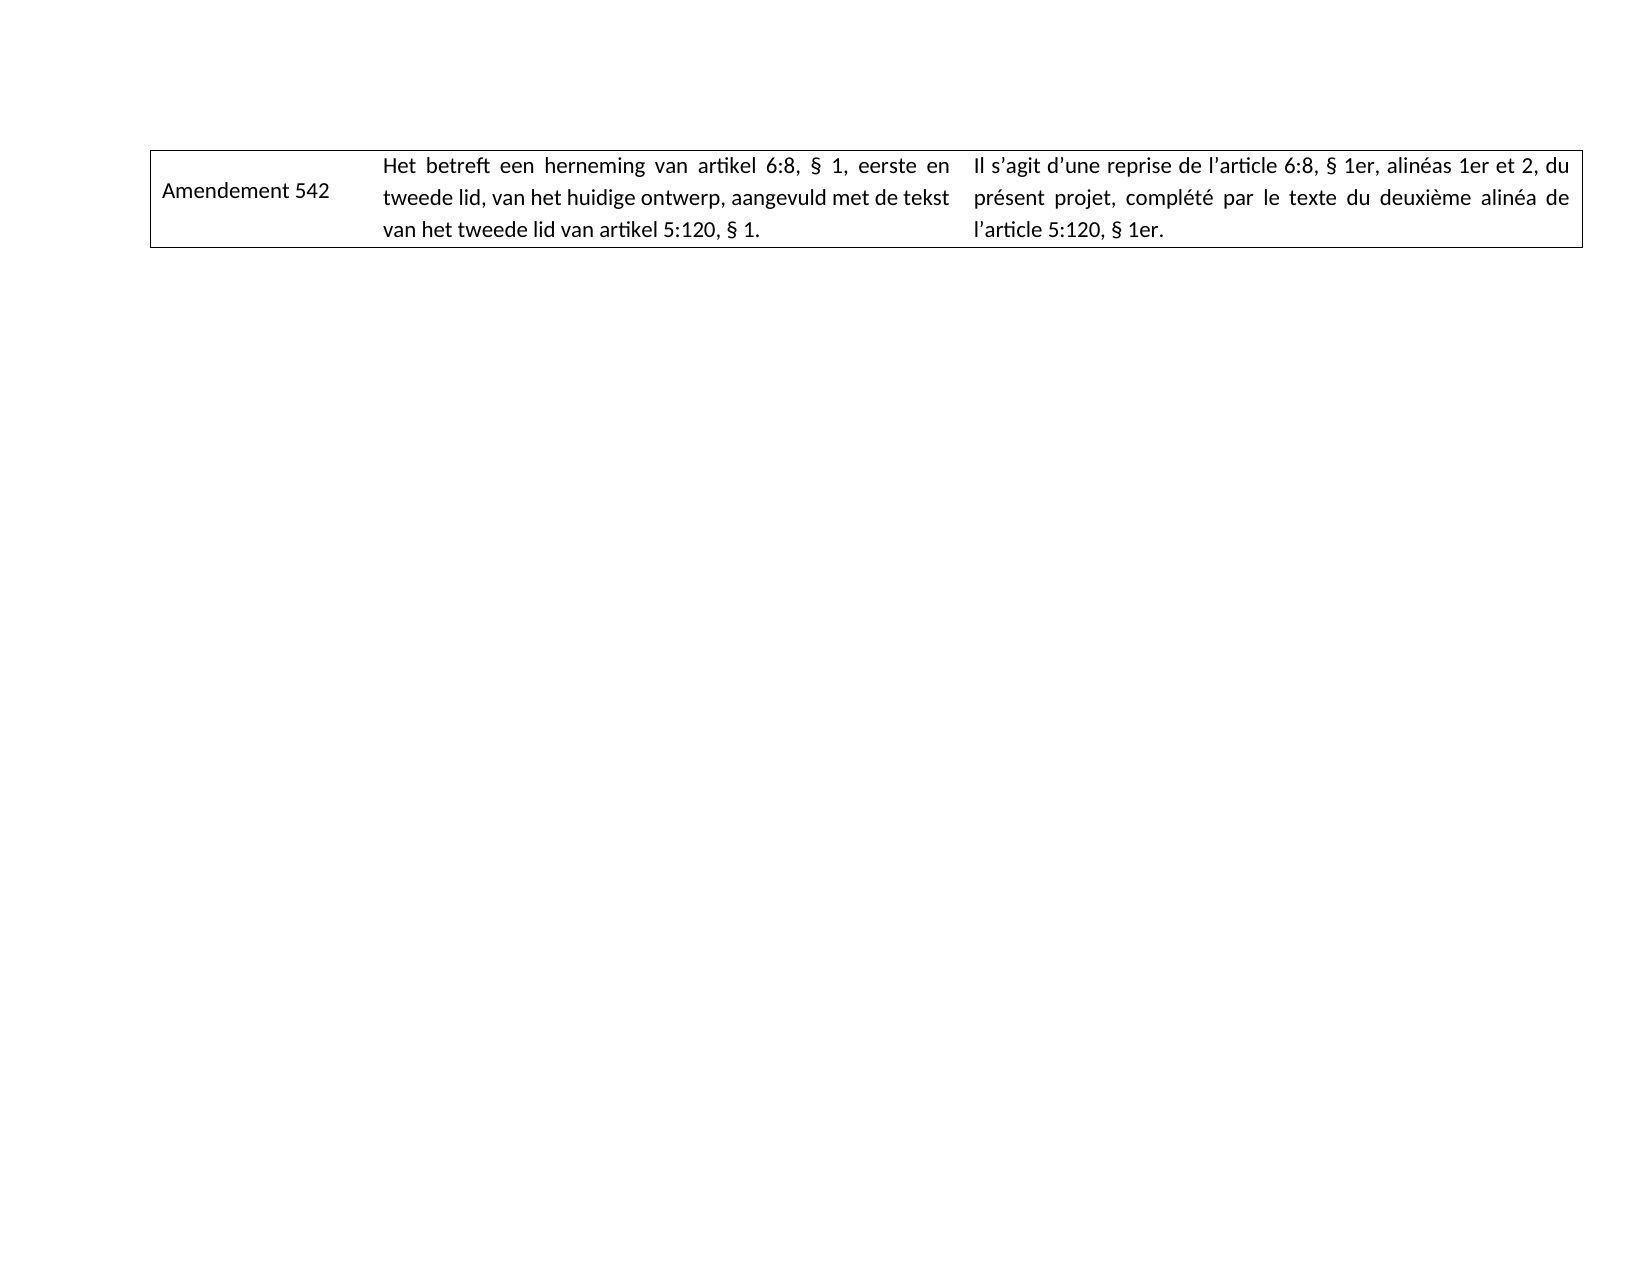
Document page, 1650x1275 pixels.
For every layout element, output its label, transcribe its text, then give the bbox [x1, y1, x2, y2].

table_cell Il s’agit d’une reprise de l’article 6:8, § 1er, alinéas 1er et 2, du présent projet, complété par le texte du deuxième alinéa de l’article 5:120, § 1er. [962, 151, 1582, 247]
table_cell Het betreft een herneming van artikel 6:8, § 1, eerste en tweede lid, van het huidige ontwerp, aangevuld met de tekst van het tweede lid van artikel 5:120, § 1. [372, 151, 962, 247]
table_cell Amendement 542 [151, 151, 372, 247]
